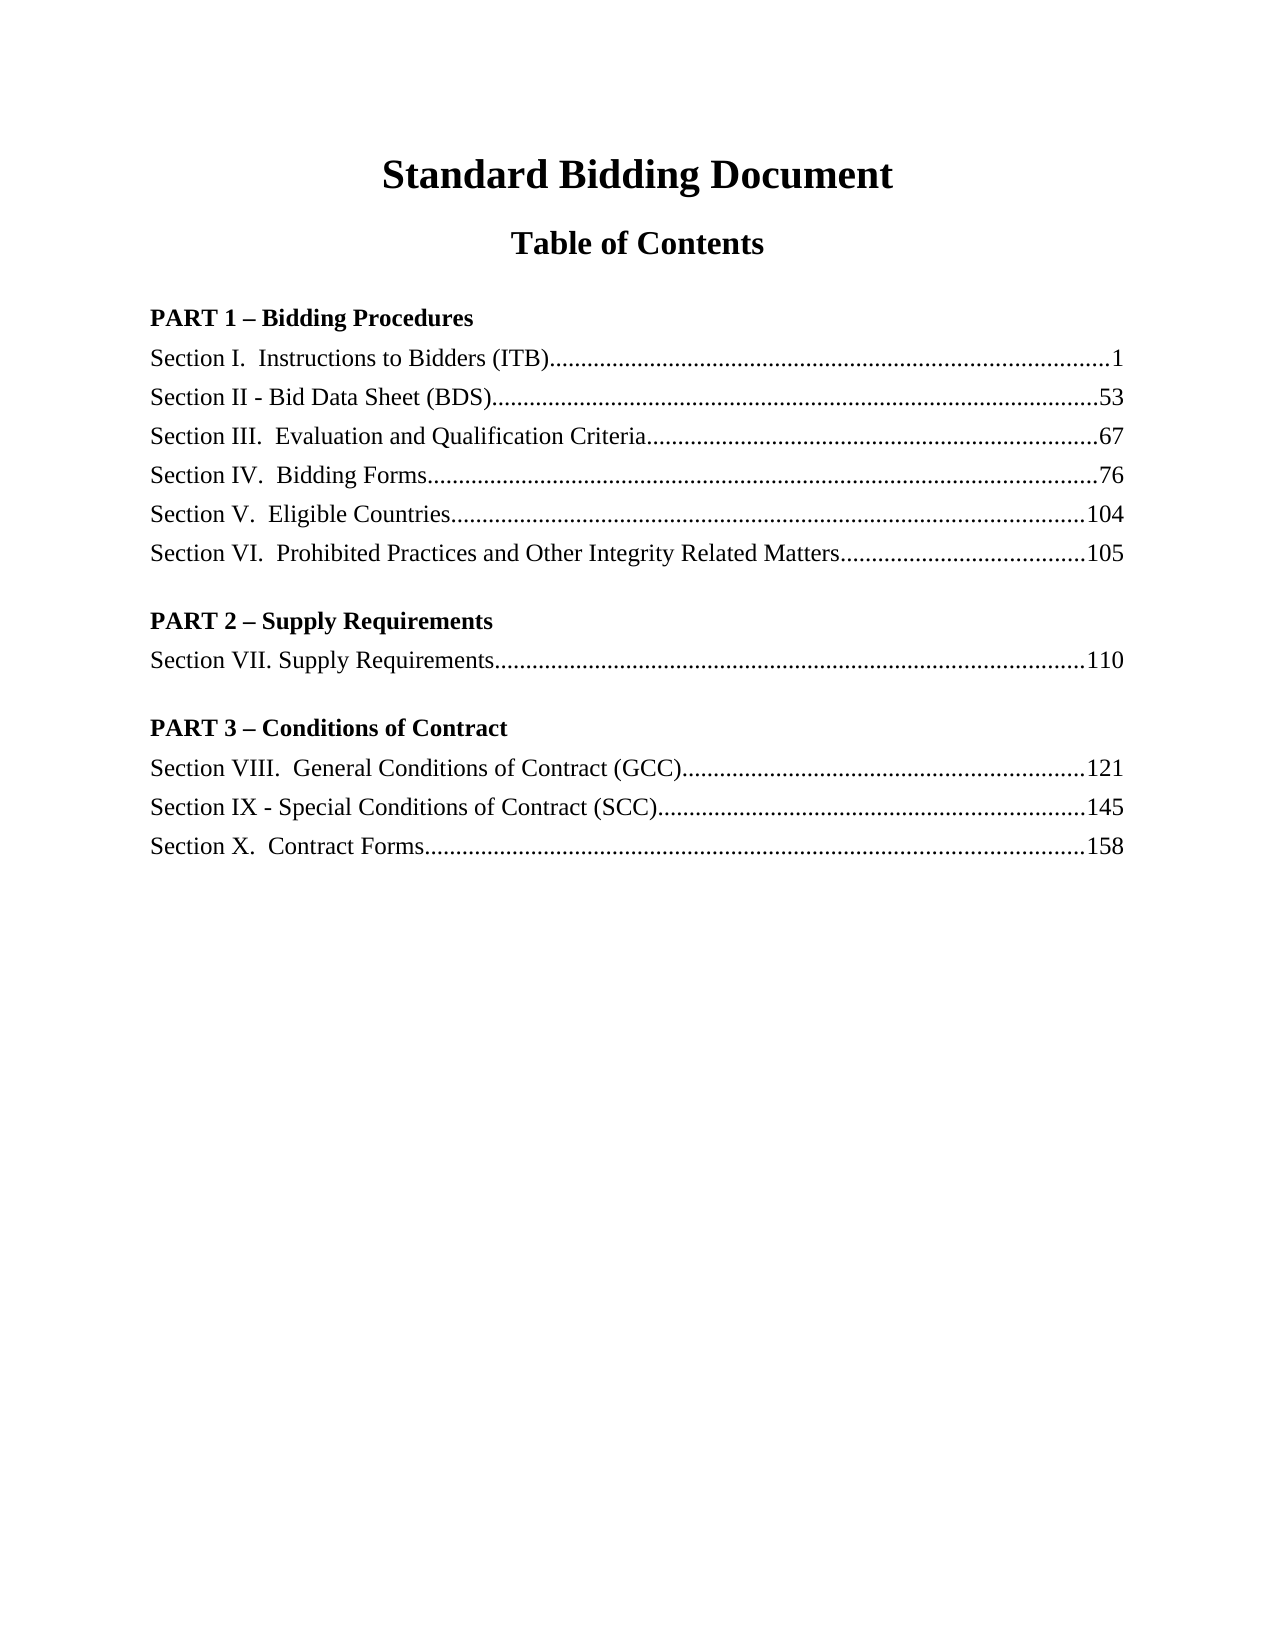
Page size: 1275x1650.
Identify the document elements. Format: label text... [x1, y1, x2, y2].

text Standard Bidding Document [150, 150, 1125, 198]
